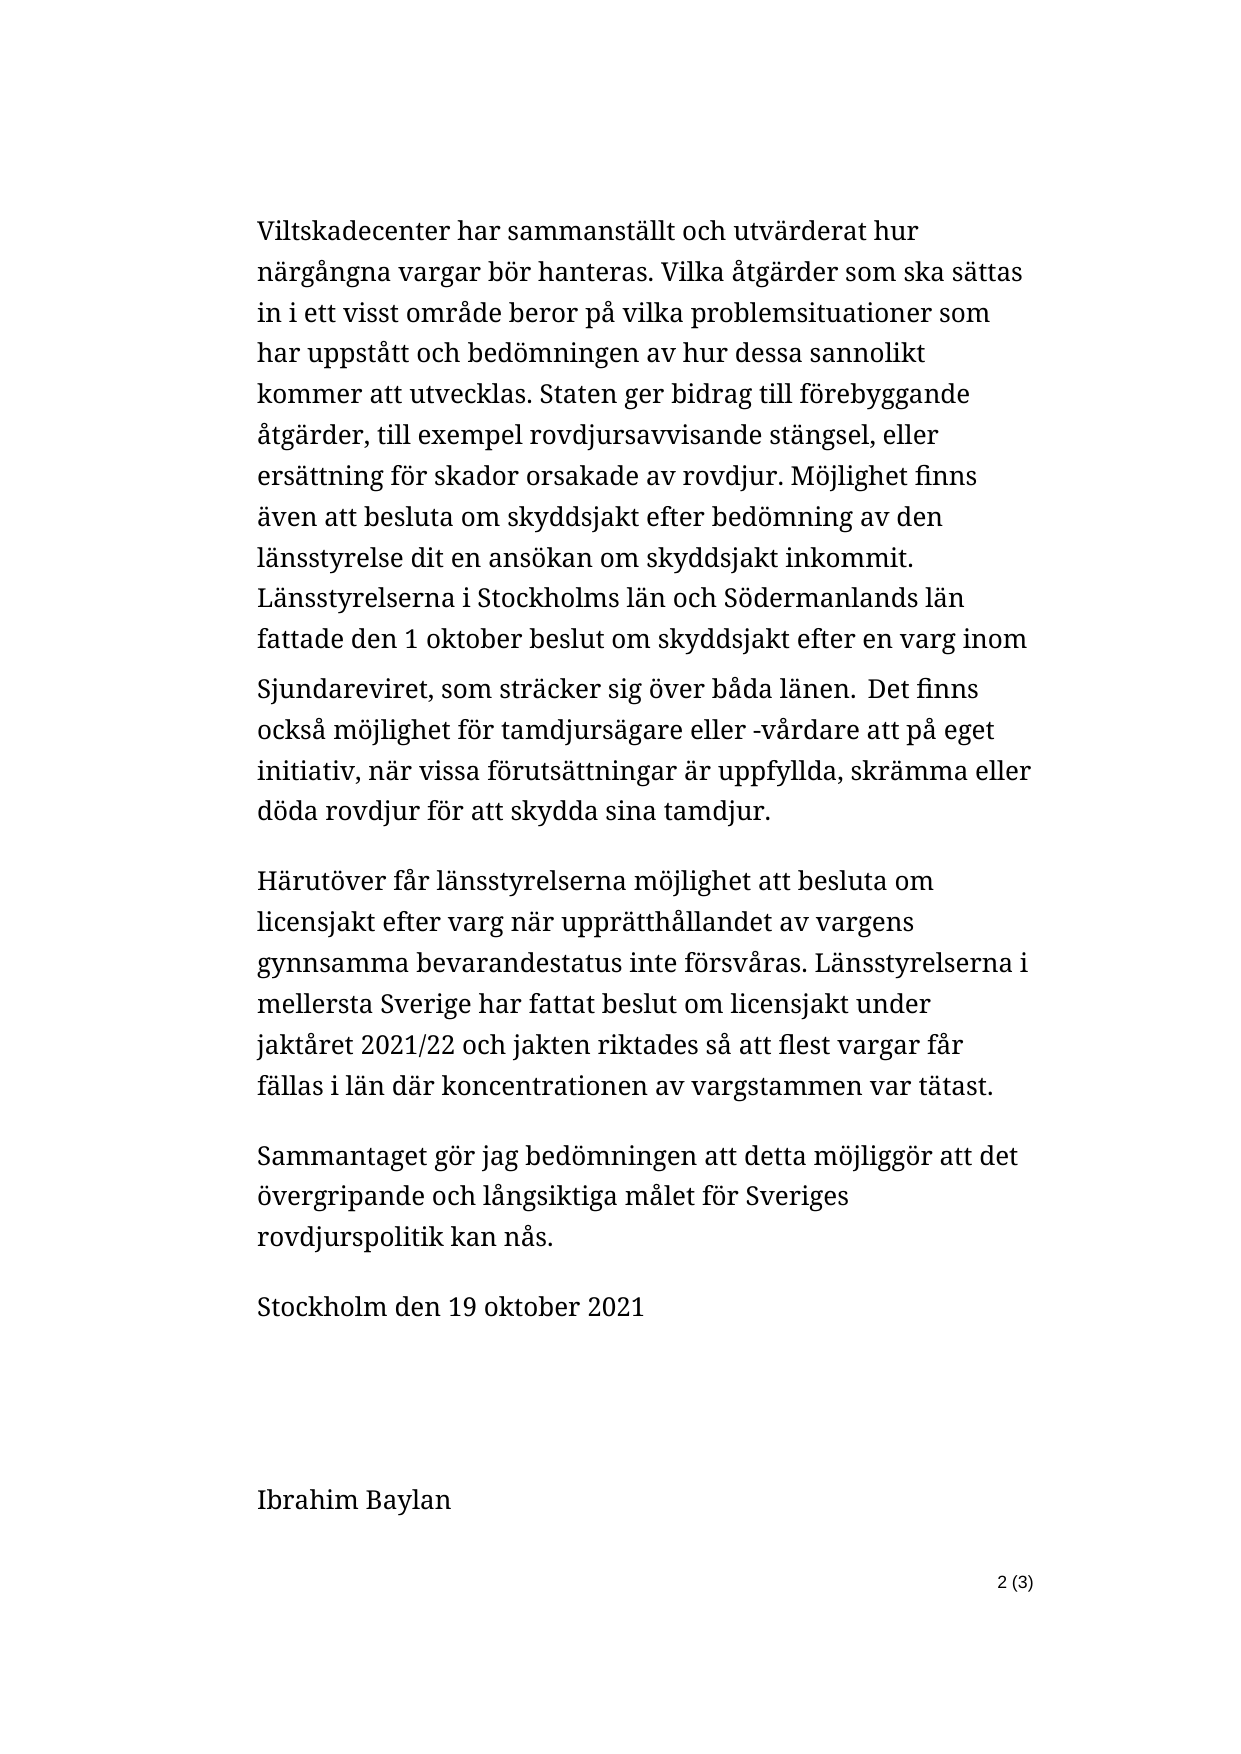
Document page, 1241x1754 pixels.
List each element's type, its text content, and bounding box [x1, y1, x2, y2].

text Härutöver får länsstyrelserna möjlighet att besluta om licensjakt efter varg när upprätthållandet av vargens gynnsamma bevarandestatus inte försvåras. Länsstyrelserna i mellersta Sverige har fattat beslut om licensjakt under jaktåret 2021/22 och jakten riktades så att flest vargar får fällas i län där koncentrationen av vargstammen var tätast. [257, 863, 1033, 1103]
text Sammantaget gör jag bedömningen att detta möjliggör att det övergripande och långsiktiga målet för Sveriges rovdjurspolitik kan nås. [257, 1137, 1033, 1254]
text Stockholm den [257, 1289, 1033, 1324]
text Viltskadecenter har sammanställt och utvärderat hur närgångna vargar bör hanteras. Vilka åtgärder som ska sättas in i ett visst område beror på vilka problemsituationer som har uppstått och bedömningen av hur dessa sannolikt kommer att utvecklas. Staten ger bidrag till förebyggande åtgärder, till exempel rovdjursavvisande stängsel, eller ersättning för skador orsakade av rovdjur. Möjlighet finns även att besluta om skyddsjakt efter bedömning av den länsstyrelse dit en ansökan om skyddsjakt inkommit. Länsstyrelserna i Stockholms län och Södermanlands län fattade den 1 oktober beslut om skyddsjakt efter en varg inom Sjundareviret, som sträcker sig över båda länen. Det finns också möjlighet för tamdjursägare eller -vårdare att på eget initiativ, när vissa förutsättningar är uppfyllda, skrämma eller döda rovdjur för att skydda sina tamdjur. [257, 213, 1033, 828]
